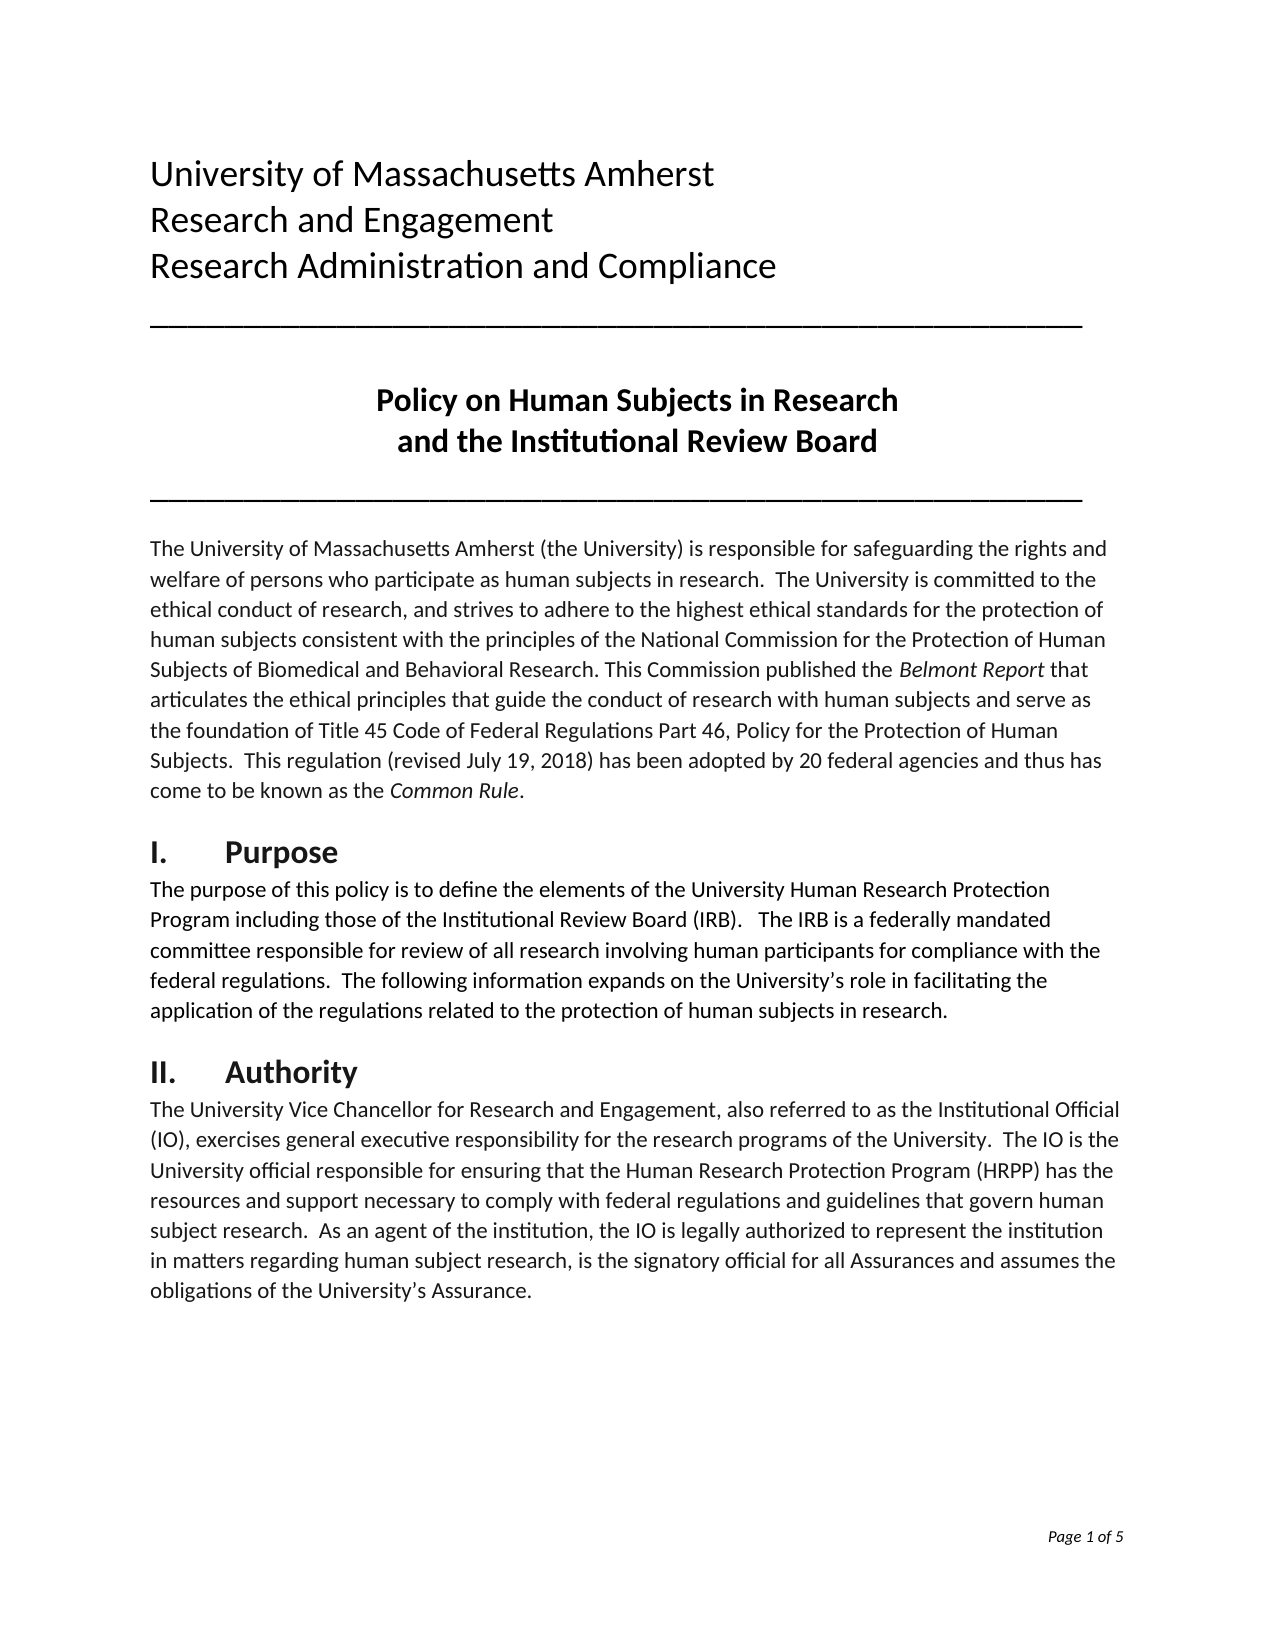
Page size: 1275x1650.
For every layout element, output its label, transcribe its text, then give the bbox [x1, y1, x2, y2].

text Research Administration and Compliance [150, 242, 1125, 287]
subtitle Authority [150, 1051, 1125, 1092]
text Policy on Human Subjects in Research [150, 379, 1125, 420]
text The University Vice Chancellor for Research and Engagement, also referred to as the Institutional Official (IO), exercises general executive responsibility for the research programs of the University. The IO is the University official responsible for ensuring that the Human Research Protection Program (HRPP) has the resources and support necessary to comply with federal regulations and guidelines that govern human subject research. As an agent of the institution, the IO is legally authorized to represent the institution in matters regarding human subject research, is the signatory official for all Assurances and assumes the obligations of the University’s Assurance. [150, 1095, 1125, 1304]
text __________________________________________________ [150, 461, 1125, 506]
subtitle Purpose [150, 831, 1125, 872]
text Research and Engagement [150, 196, 1125, 242]
text __________________________________________________ [150, 287, 1125, 333]
text University of Massachusetts Amherst [150, 150, 1125, 196]
text and the Institutional Review Board [150, 420, 1125, 461]
text The University of Massachusetts Amherst (the University) is responsible for safeguarding the rights and welfare of persons who participate as human subjects in research. The University is committed to the ethical conduct of research, and strives to adhere to the highest ethical standards for the protection of human subjects consistent with the principles of the National Commission for the Protection of Human Subjects of Biomedical and Behavioral Research. This Commission published the Belmont Report that articulates the ethical principles that guide the conduct of research with human subjects and serve as the foundation of Title 45 Code of Federal Regulations Part 46, Policy for the Protection of Human Subjects. This regulation (revised July 19, 2018) has been adopted by 20 federal agencies and thus has come to be known as the Common Rule. [150, 534, 1125, 804]
text The purpose of this policy is to define the elements of the University Human Research Protection Program including those of the Institutional Review Board (IRB). The IRB is a federally mandated committee responsible for review of all research involving human participants for compliance with the federal regulations. The following information expands on the University’s role in facilitating the application of the regulations related to the protection of human subjects in research. [150, 875, 1125, 1024]
